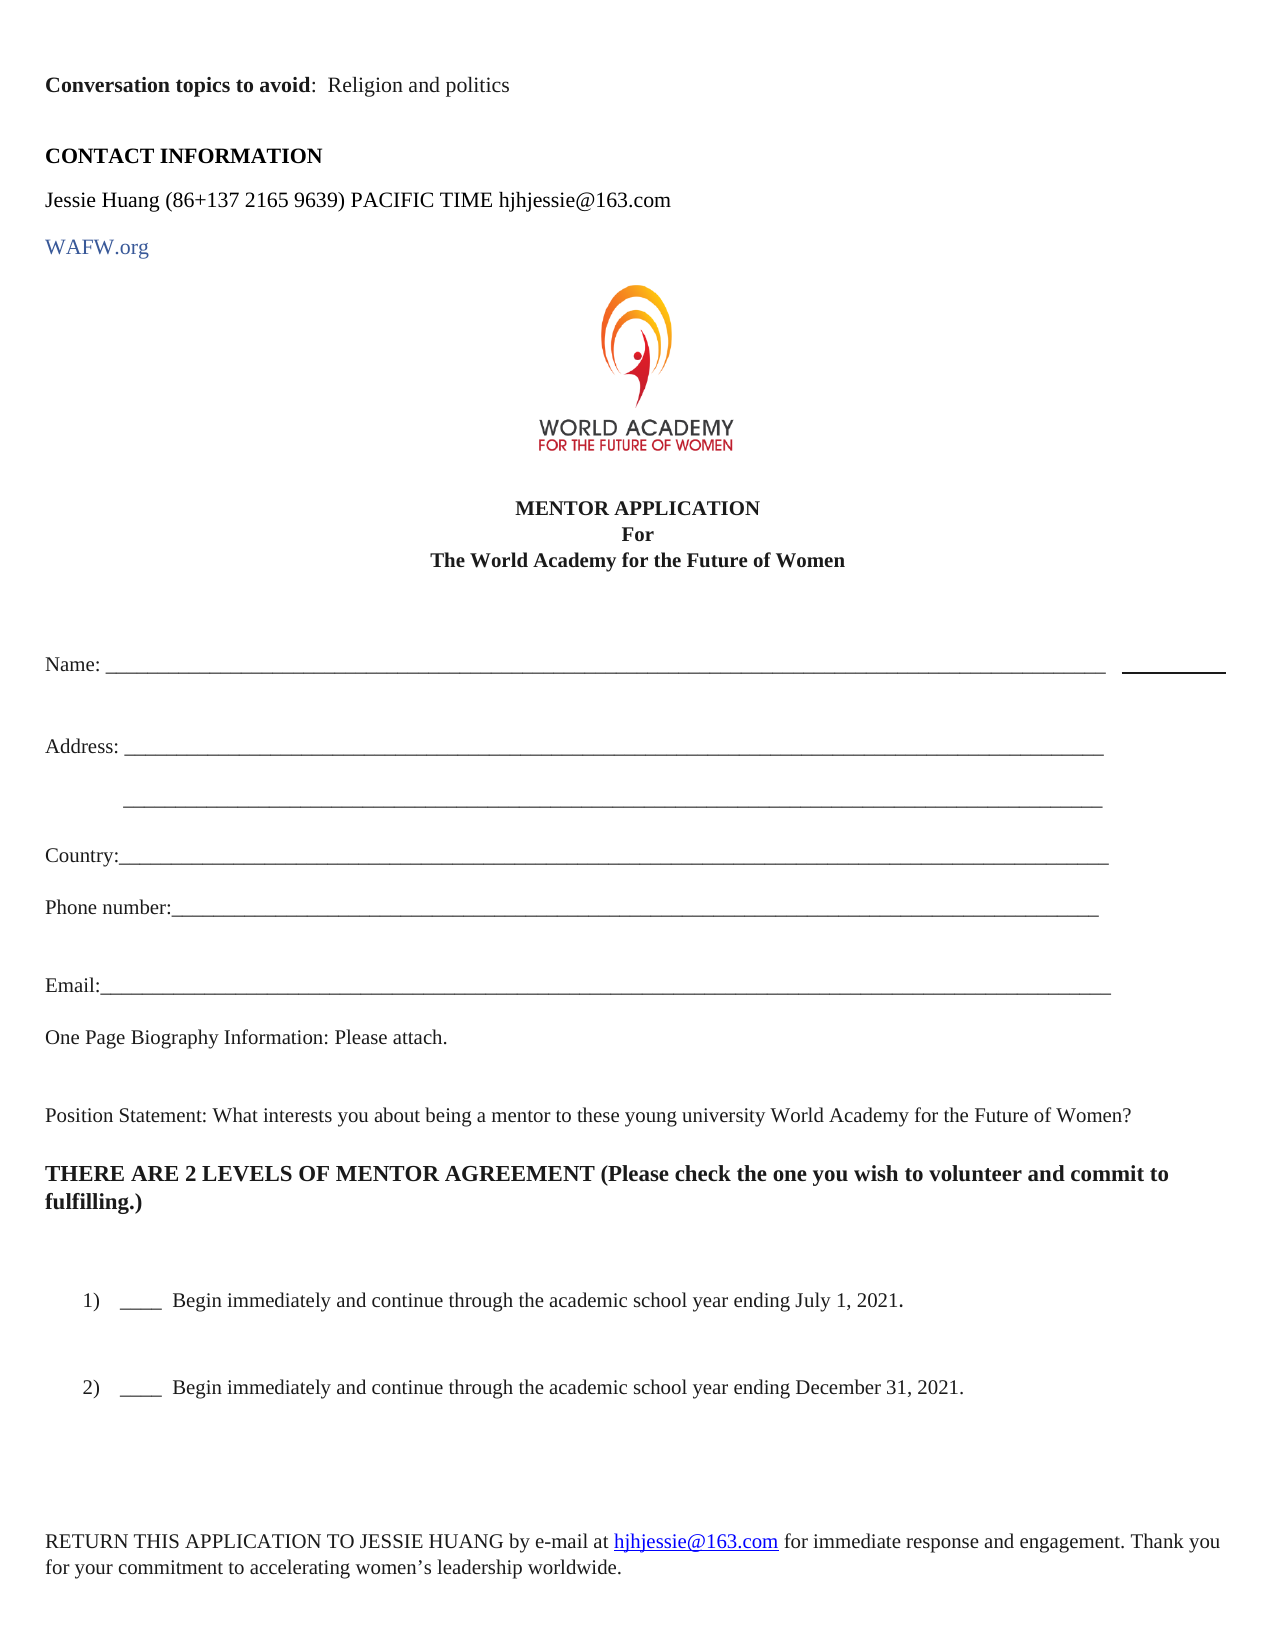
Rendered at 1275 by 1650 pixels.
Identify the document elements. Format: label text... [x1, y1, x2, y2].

text Phone number:_________________________________________________________________________________________ [45, 895, 1230, 919]
text Name: ________________________________________________________________________________________________ [45, 652, 1230, 676]
text CONTACT INFORMATION [45, 143, 1230, 168]
text For [45, 522, 1230, 546]
text Conversation topics to avoid: Religion and politics [45, 72, 1230, 97]
text MENTOR APPLICATION [45, 496, 1230, 520]
text The World Academy for the Future of Women [45, 548, 1230, 572]
text Email:_________________________________________________________________________________________________ [45, 973, 1230, 997]
text Jessie Huang (86+137 2165 9639) PACIFIC TIME hjhjessie@163.com [45, 187, 1230, 212]
text RETURN THIS APPLICATION TO JESSIE HUANG by e-mail at hjhjessie@163.com for immediate response and engagement. Thank you for your commitment to accelerating women’s leadership worldwide. [45, 1529, 1230, 1579]
text ______________________________________________________________________________________________ [45, 786, 1230, 810]
text WAFW.org [45, 231, 1230, 259]
list ____ Begin immediately and continue through the academic school year ending July 1, 2021. [82, 1285, 1230, 1313]
text Country:_______________________________________________________________________________________________ [45, 843, 1230, 867]
list ____ Begin immediately and continue through the academic school year ending December 31, 2021. [82, 1375, 1230, 1399]
text Address: ______________________________________________________________________________________________ [45, 734, 1230, 758]
picture [521, 275, 754, 468]
text Position Statement: What interests you about being a mentor to these young university World Academy for the Future of Women? [45, 1103, 1230, 1127]
text One Page Biography Information: Please attach. [45, 1025, 1230, 1049]
text THERE ARE 2 LEVELS OF MENTOR AGREEMENT (Please check the one you wish to volunteer and commit to fulfilling.) [45, 1160, 1230, 1214]
